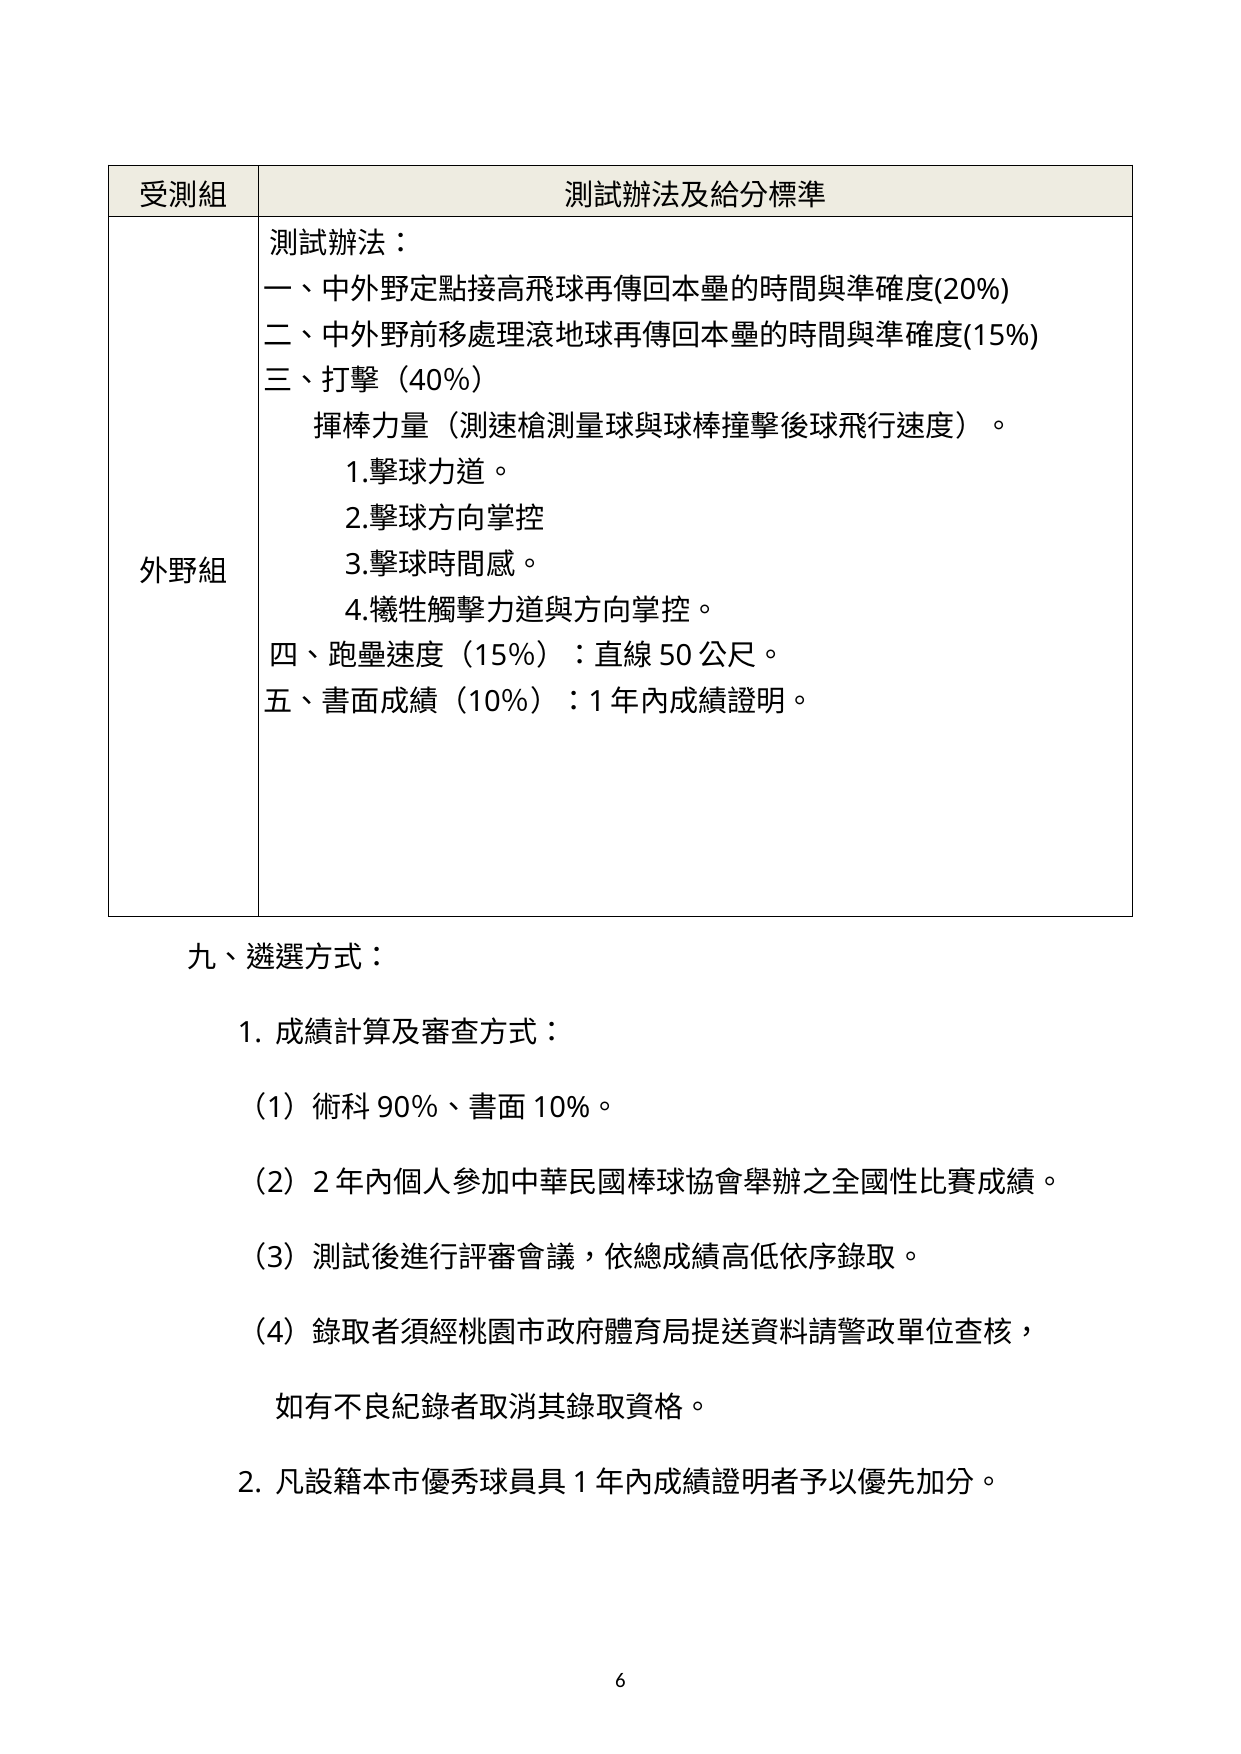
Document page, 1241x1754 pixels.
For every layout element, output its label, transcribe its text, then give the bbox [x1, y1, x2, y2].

table_header 受測組 [109, 166, 258, 216]
list 成績計算及審查方式： [237, 992, 1053, 1067]
list 遴選方式： [187, 917, 1053, 992]
list 錄取者須經桃園市政府體育局提送資料請警政單位查核，如有不良紀錄者取消其錄取資格。 [237, 1292, 1053, 1442]
table_header 測試辦法及給分標準 [259, 166, 1132, 216]
list 凡設籍本市優秀球員具1年內成績證明者予以優先加分。 [237, 1442, 1053, 1517]
table_cell 外野組 [109, 217, 258, 916]
list 術科90％、書面10%。 [237, 1067, 1053, 1142]
list 測試後進行評審會議，依總成績高低依序錄取。 [237, 1217, 1053, 1292]
list 2年內個人參加中華民國棒球協會舉辦之全國性比賽成績。 [238, 1142, 1053, 1217]
table_cell 測試辦法： 中外野定點接高飛球再傳回本壘的時間與準確度(20%) 中外野前移處理滾地球再傳回本壘的時間與準確度(15%) 打擊（40％） 揮棒力量（測速槍測量球與球棒撞擊後球飛行速度）。 1.擊球力道。 2.擊球方向掌控 3.擊球時間感。 4.犧牲觸擊力道與方向掌控。 跑壘速度（15％）：直線50公尺。 書面成績（10％）：1年內成績證明。 [259, 217, 1132, 916]
